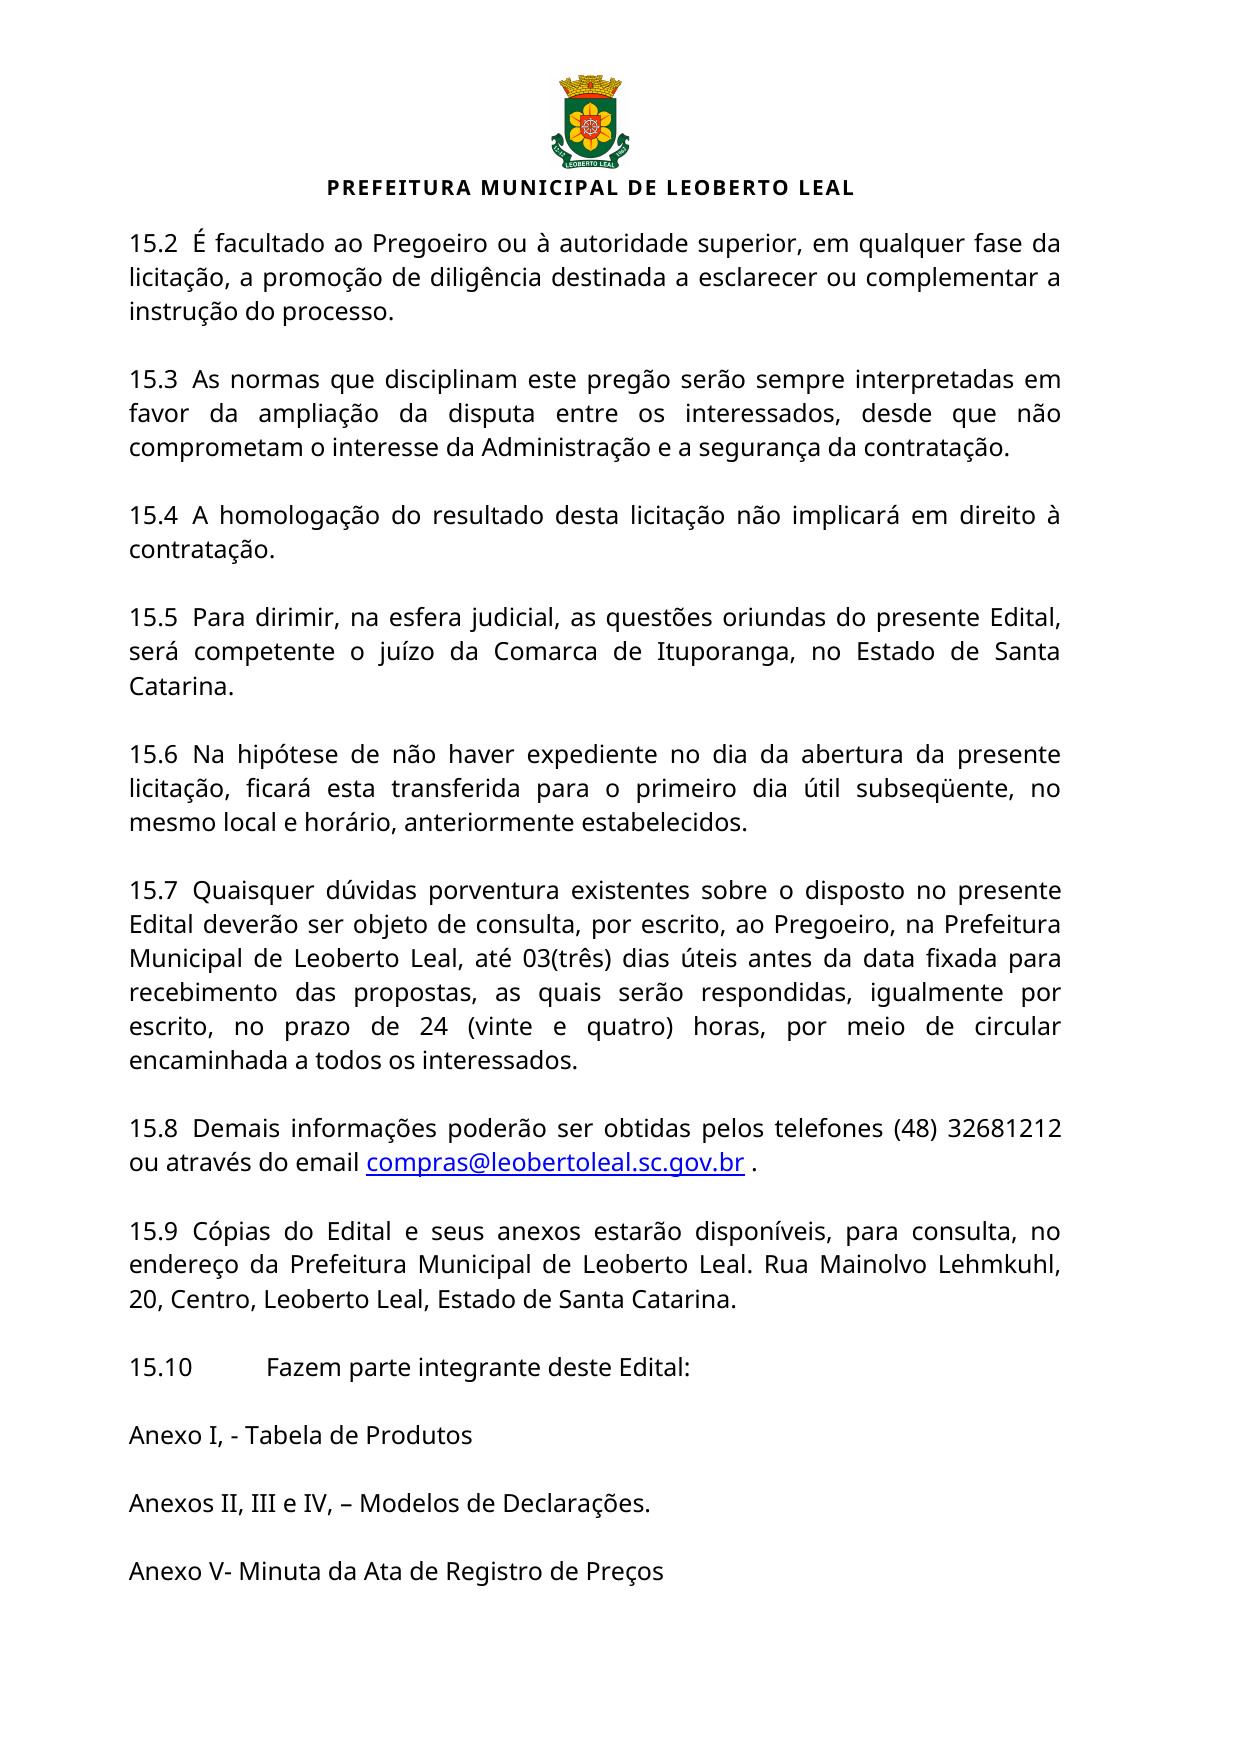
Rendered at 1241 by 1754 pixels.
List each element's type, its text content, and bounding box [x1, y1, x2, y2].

picture [551, 75, 630, 169]
text 15.2 É facultado ao Pregoeiro ou à autoridade superior, em qualquer fase da licitação, a promoção de diligência destinada a esclarecer ou complementar a instrução do processo. [128, 225, 1063, 327]
text 15.5 Para dirimir, na esfera judicial, as questões oriundas do presente Edital, será competente o juízo da Comarca de Ituporanga, no Estado de Santa Catarina. [128, 600, 1063, 702]
text 15.7 Quaisquer dúvidas porventura existentes sobre o disposto no presente Edital deverão ser objeto de consulta, por escrito, ao Pregoeiro, na Prefeitura Municipal de Leoberto Leal, até 03(três) dias úteis antes da data fixada para recebimento das propostas, as quais serão respondidas, igualmente por escrito, no prazo de 24 (vinte e quatro) horas, por meio de circular encaminhada a todos os interessados. [128, 872, 1063, 1077]
text Anexos II, III e IV, – Modelos de Declarações. [128, 1486, 1063, 1520]
subtitle Anexo I, - Tabela de Produtos [128, 1417, 1063, 1452]
text 15.9 Cópias do Edital e seus anexos estarão disponíveis, para consulta, no endereço da Prefeitura Municipal de Leoberto Leal. Rua Mainolvo Lehmkuhl, 20, Centro, Leoberto Leal, Estado de Santa Catarina. [128, 1213, 1063, 1315]
text 15.8 Demais informações poderão ser obtidas pelos telefones (48) 32681212 ou através do email compras@leobertoleal.sc.gov.br . [128, 1111, 1063, 1179]
text 15.10 Fazem parte integrante deste Edital: [128, 1349, 1063, 1383]
text Anexo V- Minuta da Ata de Registro de Preços [128, 1554, 1063, 1588]
text 15.4 A homologação do resultado desta licitação não implicará em direito à contratação. [128, 498, 1063, 566]
text 15.3 As normas que disciplinam este pregão serão sempre interpretadas em favor da ampliação da disputa entre os interessados, desde que não comprometam o interesse da Administração e a segurança da contratação. [128, 362, 1063, 464]
text 15.6 Na hipótese de não haver expediente no dia da abertura da presente licitação, ficará esta transferida para o primeiro dia útil subseqüente, no mesmo local e horário, anteriormente estabelecidos. [128, 736, 1063, 838]
